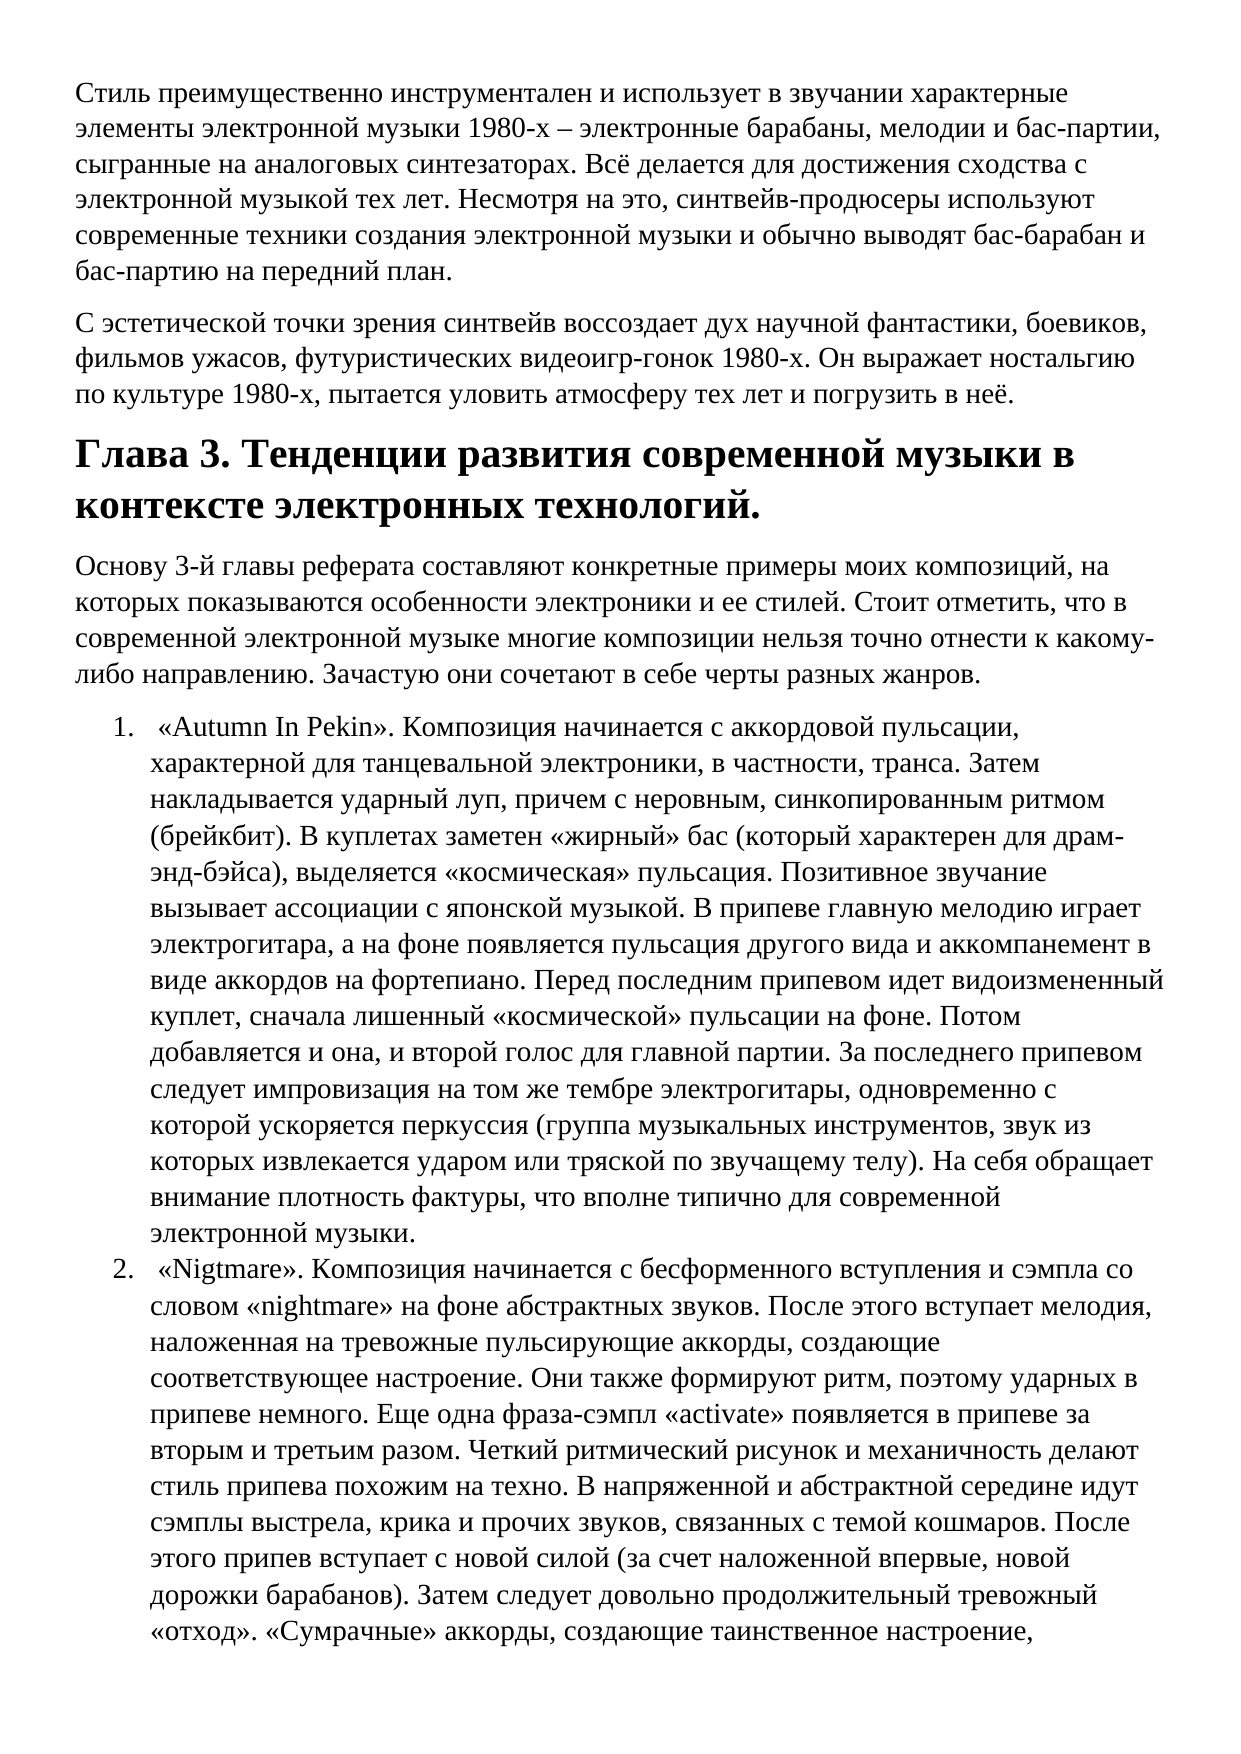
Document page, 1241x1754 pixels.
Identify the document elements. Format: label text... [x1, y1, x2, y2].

text Основу 3-й главы реферата составляют конкретные примеры моих композиций, на которых показываются особенности электроники и ее стилей. Стоит отметить, что в современной электронной музыке многие композиции нельзя точно отнести к какому-либо направлению. Зачастую они сочетают в себе черты разных жанров. [75, 548, 1165, 690]
text Глава 3. Тенденции развития современной музыки в контексте электронных технологий. [75, 428, 1165, 528]
text С эстетической точки зрения синтвейв воссоздает дух научной фантастики, боевиков, фильмов ужасов, футуристических видеоигр-гонок 1980-х. Он выражает ностальгию по культуре 1980-х, пытается уловить атмосферу тех лет и погрузить в неё. [75, 305, 1165, 409]
list «Autumn In Pekin». Композиция начинается с аккордовой пульсации, характерной для танцевальной электроники, в частности, транса. Затем накладывается ударный луп, причем с неровным, синкопированным ритмом (брейкбит). В куплетах заметен «жирный» бас (который характерен для драм-энд-бэйса), выделяется «космическая» пульсация. Позитивное звучание вызывает ассоциации с японской музыкой. В припеве главную мелодию играет электрогитара, а на фоне появляется пульсация другого вида и аккомпанемент в виде аккордов на фортепиано. Перед последним припевом идет видоизмененный куплет, сначала лишенный «космической» пульсации на фоне. Потом добавляется и она, и второй голос для главной партии. За последнего припевом следует импровизация на том же тембре электрогитары, одновременно с которой ускоряется перкуссия (группа музыкальных инструментов, звук из которых извлекается ударом или тряской по звучащему телу). На себя обращает внимание плотность фактуры, что вполне типично для современной электронной музыки. [112, 709, 1165, 1249]
text Стиль преимущественно инструментален и использует в звучании характерные элементы электронной музыки 1980-х – электронные барабаны, мелодии и бас-партии, сыгранные на аналоговых синтезаторах. Всё делается для достижения сходства с электронной музыкой тех лет. Несмотря на это, синтвейв-продюсеры используют современные техники создания электронной музыки и обычно выводят бас-барабан и бас-партию на передний план. [75, 75, 1165, 286]
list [112, 1251, 1165, 1646]
